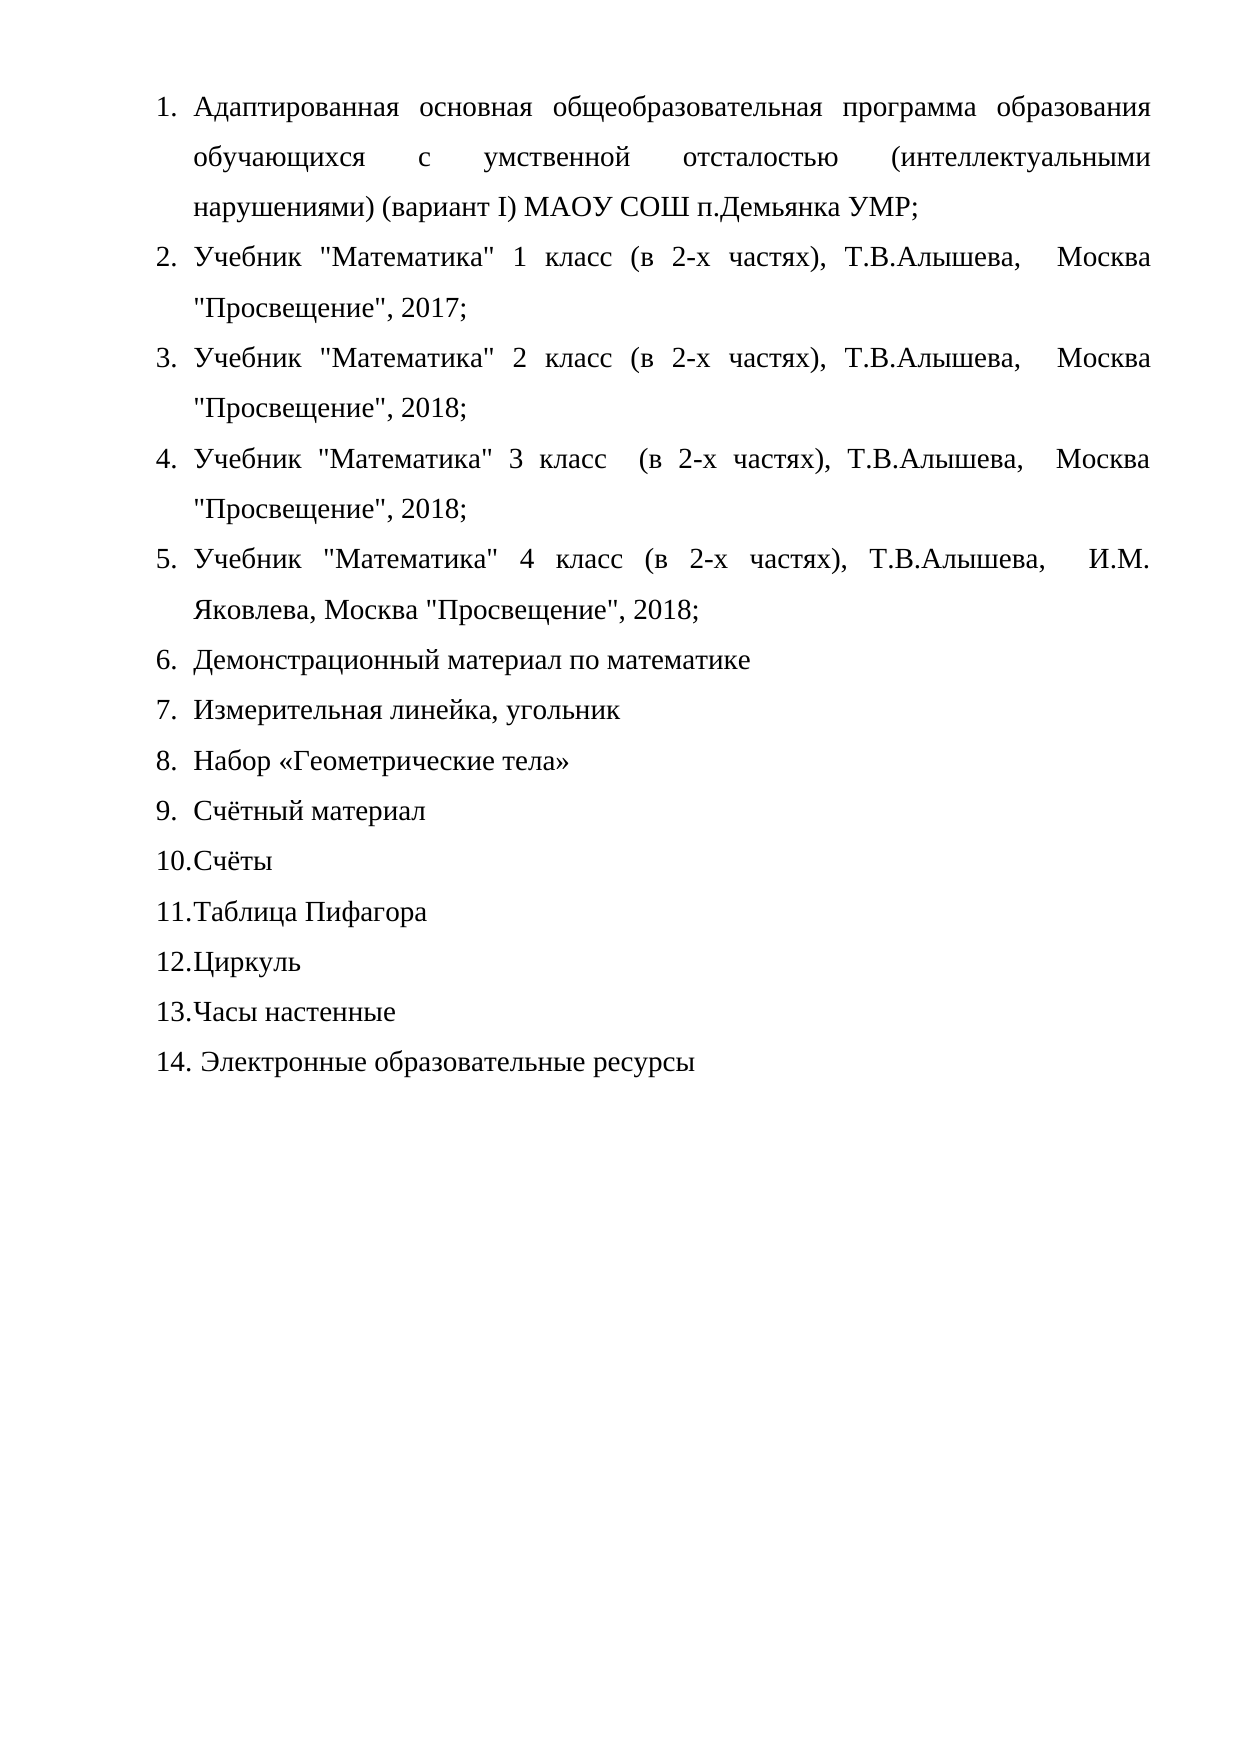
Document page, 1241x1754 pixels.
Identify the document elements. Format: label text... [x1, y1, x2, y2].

list Набор «Геометрические тела» [156, 743, 1152, 776]
list Учебник "Математика" 2 класс (в 2-х частях), Т.В.Алышева, Москва "Просвещение", 2018; [156, 340, 1152, 424]
list Учебник "Математика" 4 класс (в 2-х частях), Т.В.Алышева, И.М. Яковлева, Москва "Просвещение", 2018; [156, 541, 1152, 625]
list Таблица Пифагора [156, 894, 1152, 927]
list Измерительная линейка, угольник [156, 692, 1152, 726]
list Демонстрационный материал по математике [156, 642, 1152, 676]
list Часы настенные [156, 994, 1152, 1028]
list Счёты [156, 843, 1152, 877]
list Электронные образовательные ресурсы [156, 1044, 1152, 1078]
list Адаптированная основная общеобразовательная программа образования обучающихся с умственной отсталостью (интеллектуальными нарушениями) (вариант I) МАОУ СОШ п.Демьянка УМР; [156, 89, 1152, 223]
list Счётный материал [156, 793, 1152, 827]
list Учебник "Математика" 1 класс (в 2-х частях), Т.В.Алышева, Москва "Просвещение", 2017; [156, 239, 1152, 323]
list Учебник "Математика" 3 класс (в 2-х частях), Т.В.Алышева, Москва "Просвещение", 2018; [156, 441, 1152, 525]
list Циркуль [156, 944, 1152, 977]
